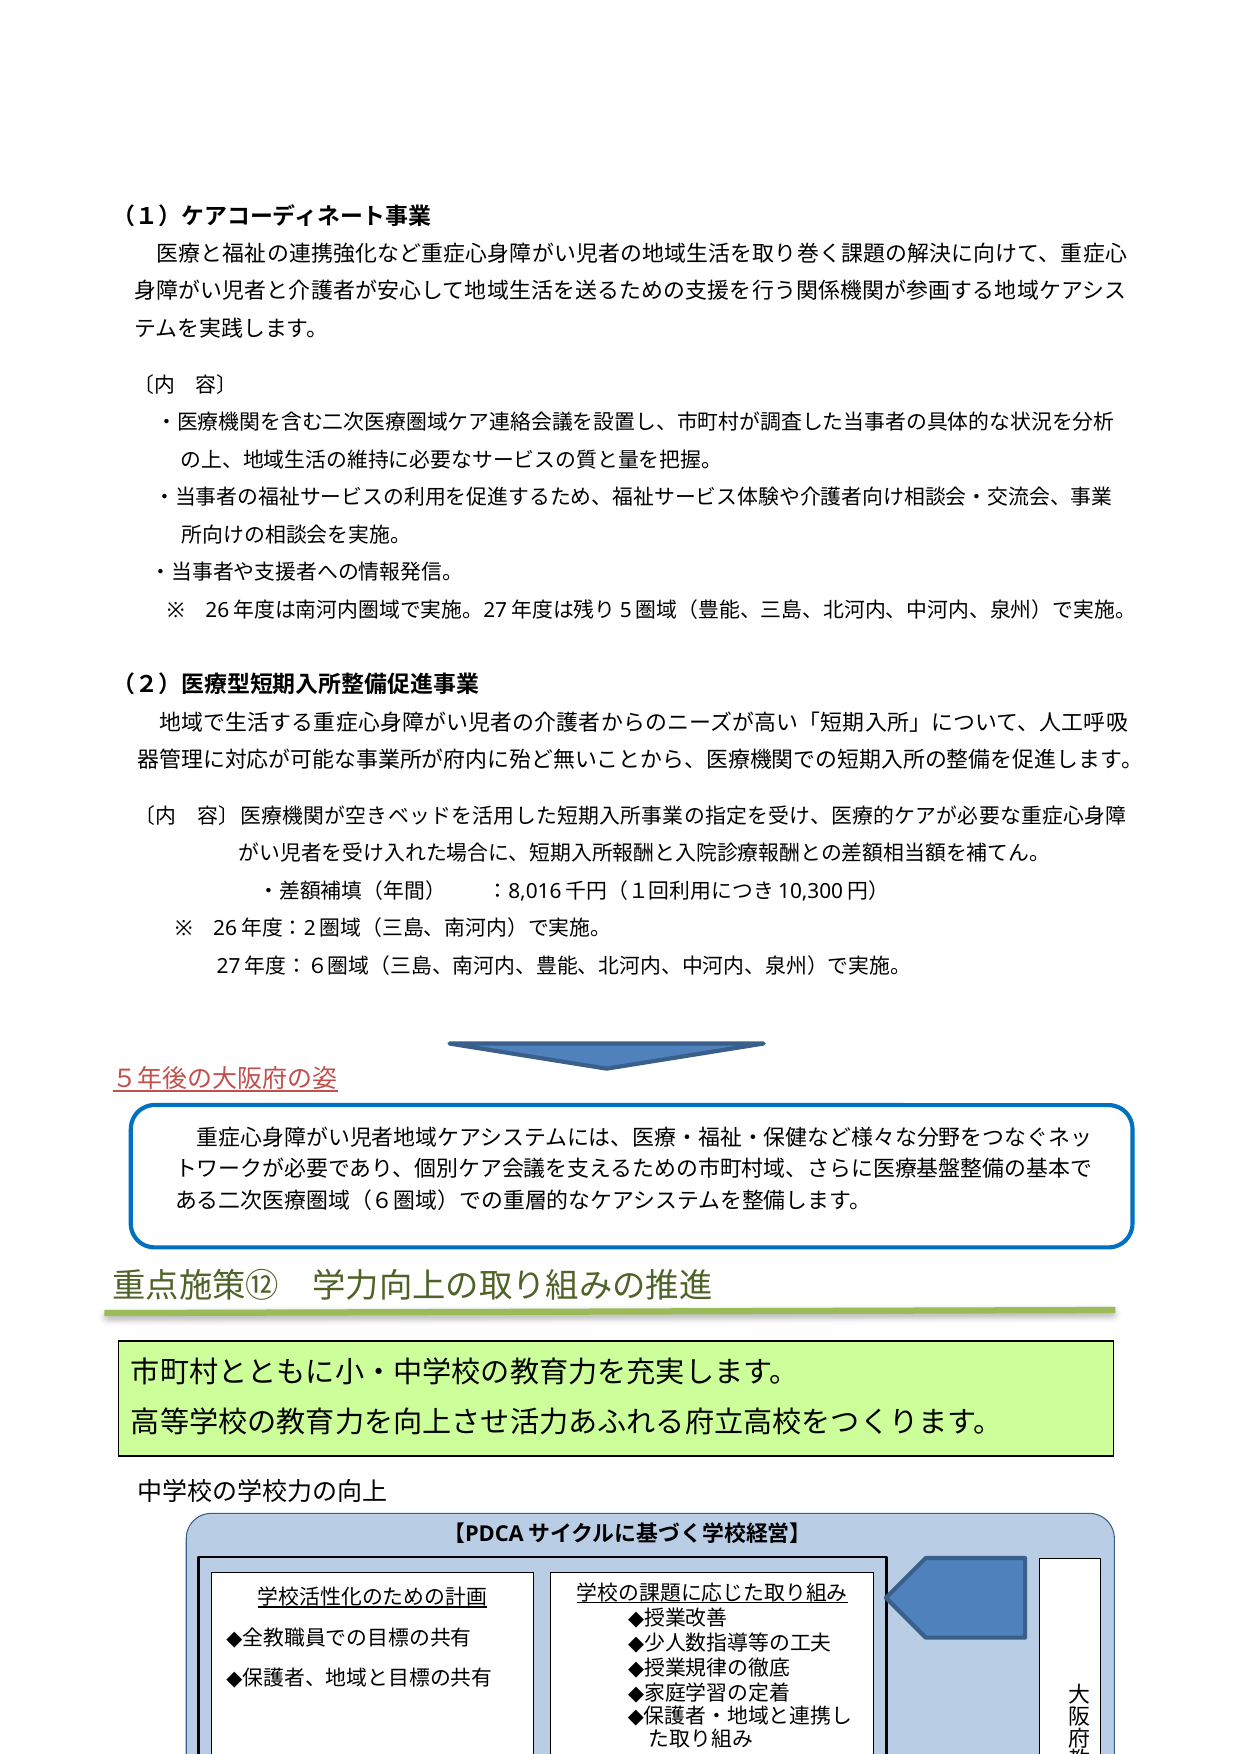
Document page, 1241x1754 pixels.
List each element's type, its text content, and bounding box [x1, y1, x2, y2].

text ・当事者の福祉サービスの利用を促進するため、福祉サービス体験や介護者向け相談会・交流会、事業所向けの相談会を実施。 [112, 477, 1128, 552]
text 〔内 容〕医療機関が空きベッドを活用した短期入所事業の指定を受け、医療的ケアが必要な重症心身障がい児者を受け入れた場合に、短期入所報酬と入院診療報酬との差額相当額を補てん。 [134, 796, 1128, 871]
text （１）ケアコーディネート事業 [112, 196, 1128, 233]
text ※ 26年度：2圏域（三島、南河内）で実施。 [112, 908, 1128, 946]
text 地域で生活する重症心身障がい児者の介護者からのニーズが高い「短期入所」について、人工呼吸器管理に対応が可能な事業所が府内に殆ど無いことから、医療機関での短期入所の整備を促進します。 [137, 702, 1128, 777]
text ※ 26年度は南河内圏域で実施。27年度は残り5圏域（豊能、三島、北河内、中河内、泉州）で実施。 [167, 589, 1128, 627]
text 重点施策⑫ 学力向上の取り組みの推進 [112, 1246, 1128, 1321]
text （２）医療型短期入所整備促進事業 [112, 664, 1128, 702]
text 〔内 容〕 [112, 364, 1128, 402]
text 医療と福祉の連携強化など重症心身障がい児者の地域生活を取り巻く課題の解決に向けて、重症心身障がい児者と介護者が安心して地域生活を送るための支援を行う関係機関が参画する地域ケアシステムを実践します。 [112, 233, 1128, 346]
text ・当事者や支援者への情報発信。 [145, 552, 1128, 589]
text ・医療機関を含む二次医療圏域ケア連絡会議を設置し、市町村が調査した当事者の具体的な状況を分析の上、地域生活の維持に必要なサービスの質と量を把握。 [156, 402, 1128, 477]
text 27年度：６圏域（三島、南河内、豊能、北河内、中河内、泉州）で実施。 [112, 946, 1128, 983]
text ５年後の大阪府の姿 [112, 1058, 1128, 1096]
text ・差額補填（年間） ：8,016千円（１回利用につき10,300円） [112, 871, 1128, 908]
text 中学校の学校力の向上 [112, 1471, 1128, 1508]
